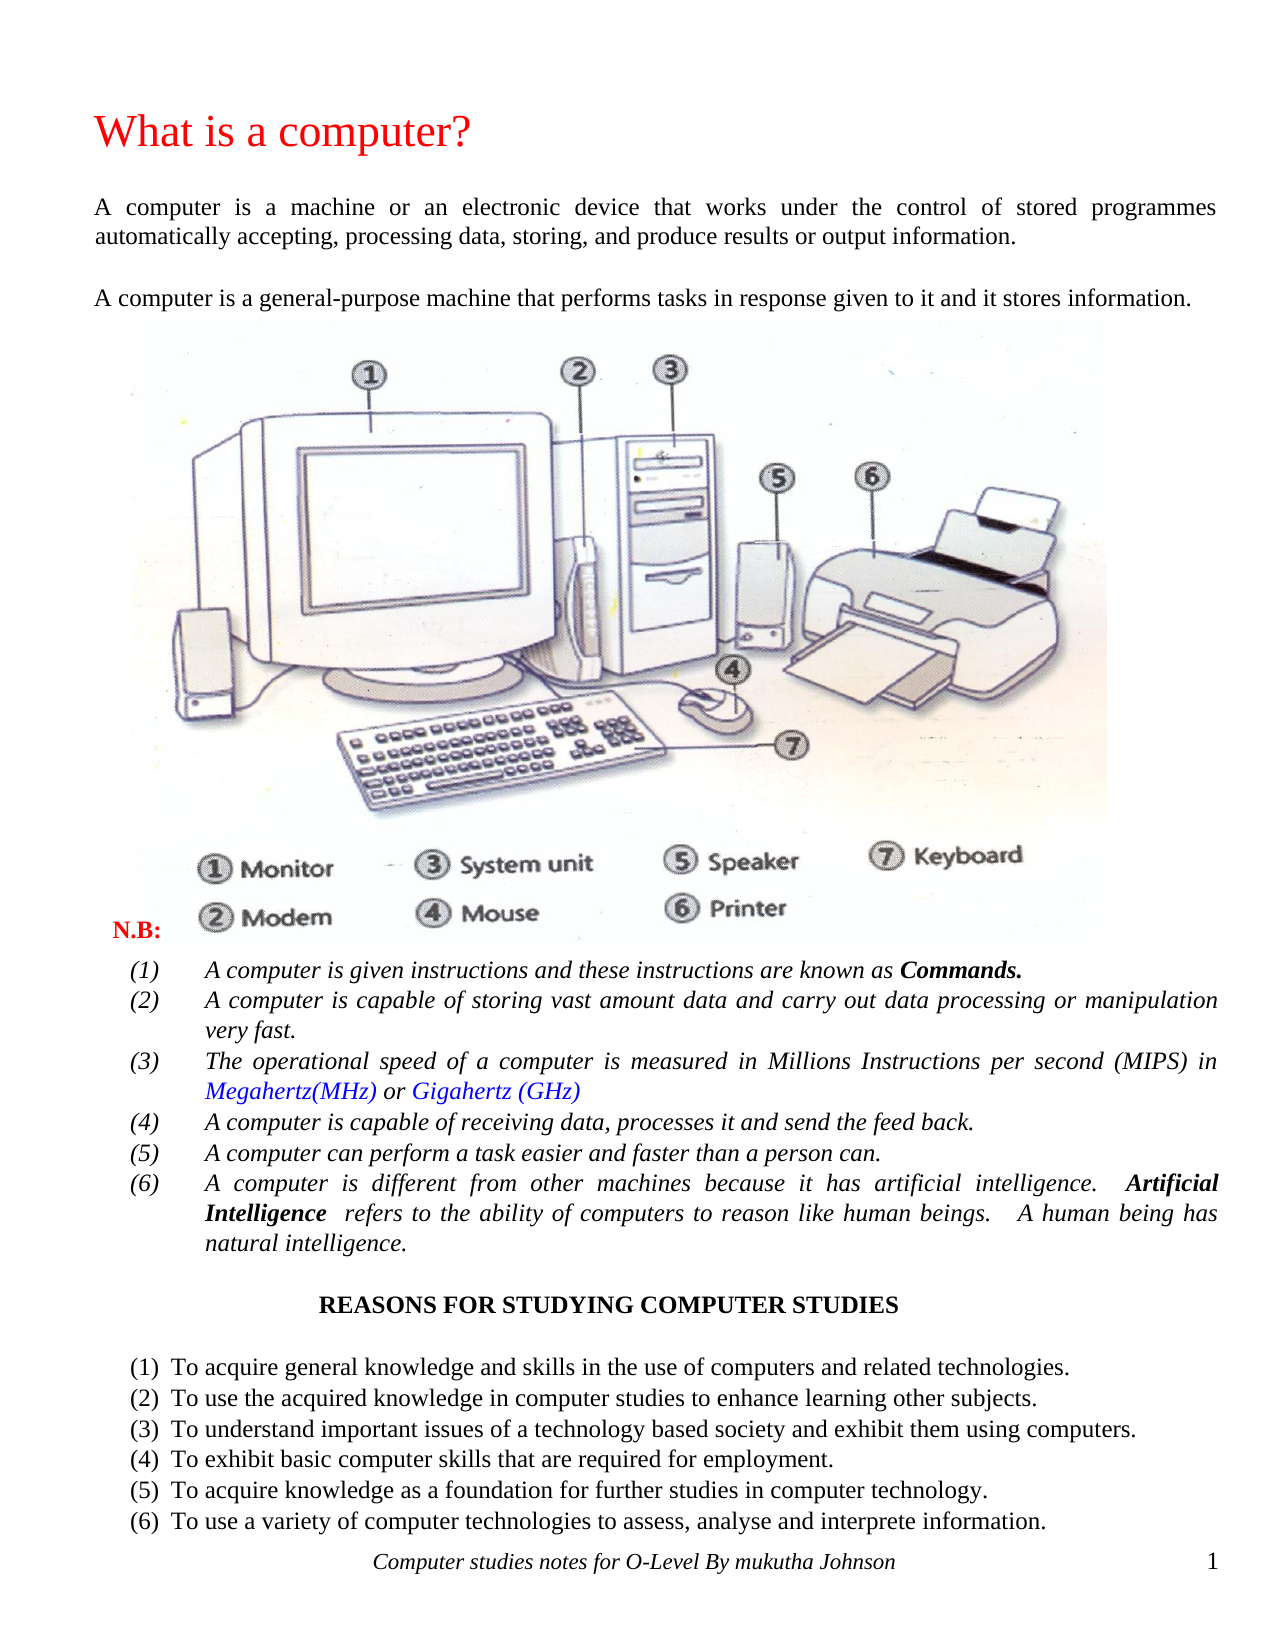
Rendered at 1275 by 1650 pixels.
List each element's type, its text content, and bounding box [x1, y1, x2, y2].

list To exhibit basic computer skills that are required for employment. [130, 1444, 1218, 1473]
list A computer can perform a task easier and faster than a person can. [130, 1138, 1219, 1166]
list A computer is given instructions and these instructions are known as Commands. [130, 955, 1219, 983]
text A computer is a machine or an electronic device that works under the control of stored programmes automatically accepting, processing data, storing, and produce results or output information. [94, 192, 1218, 250]
text A computer is a general-purpose machine that performs tasks in response given to it and it stores information. [94, 283, 1218, 312]
list To acquire general knowledge and skills in the use of computers and related technologies. [130, 1352, 1218, 1381]
list A computer is different from other machines because it has artificial intelligence. Artificial Intelligence refers to the ability of computers to reason like human beings. A human being has natural intelligence. [130, 1168, 1219, 1256]
list A computer is capable of storing vast amount data and carry out data processing or manipulation very fast. [130, 986, 1219, 1044]
list To understand important issues of a technology based society and exhibit them using computers. [130, 1414, 1218, 1442]
list The operational speed of a computer is measured in Millions Instructions per second (MIPS) in Megahertz(MHz) or Gigahertz (GHz) [130, 1046, 1219, 1104]
list A computer is capable of receiving data, processes it and send the feed back. [130, 1107, 1219, 1135]
list To acquire knowledge as a foundation for further studies in computer technology. [130, 1475, 1218, 1504]
picture [131, 314, 1107, 946]
list To use a variety of computer technologies to assess, analyse and interprete information. [130, 1506, 1218, 1535]
list To use the acquired knowledge in computer studies to enhance learning other subjects. [130, 1383, 1218, 1412]
text What is a computer? [94, 104, 1219, 157]
subtitle REASONS FOR STUDYING COMPUTER STUDIES [319, 1290, 1219, 1318]
